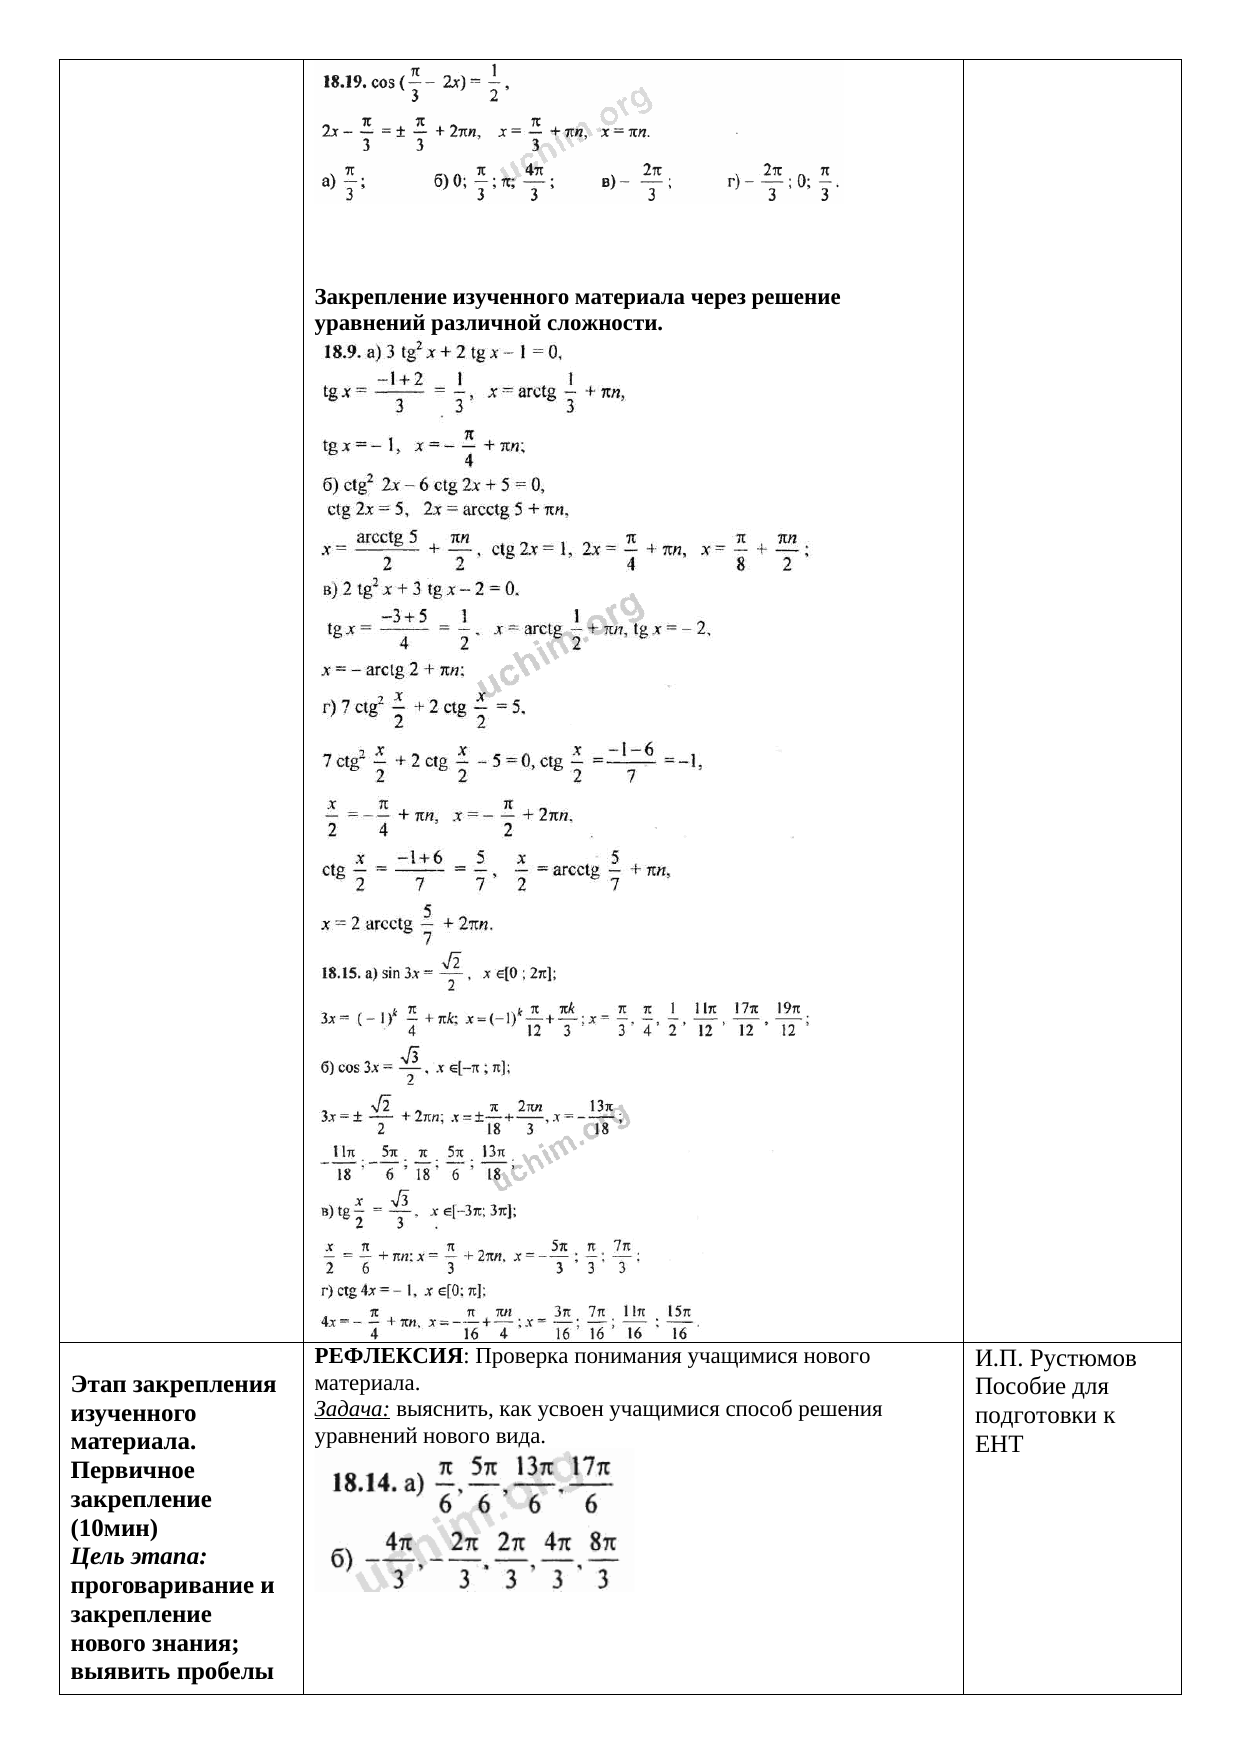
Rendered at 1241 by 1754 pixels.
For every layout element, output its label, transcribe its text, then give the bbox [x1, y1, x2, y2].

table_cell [964, 60, 1181, 1342]
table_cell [60, 60, 303, 1342]
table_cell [304, 60, 963, 1342]
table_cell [964, 1343, 1181, 1694]
table_cell РЕФЛЕКСИЯ: Проверка понимания учащимися нового материала. Задача: выяснить, как усвоен учащимися способ решения уравнений нового вида. [304, 1343, 963, 1694]
picture [314, 1448, 635, 1592]
picture [314, 335, 814, 1342]
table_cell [60, 1343, 303, 1694]
picture [314, 60, 844, 204]
